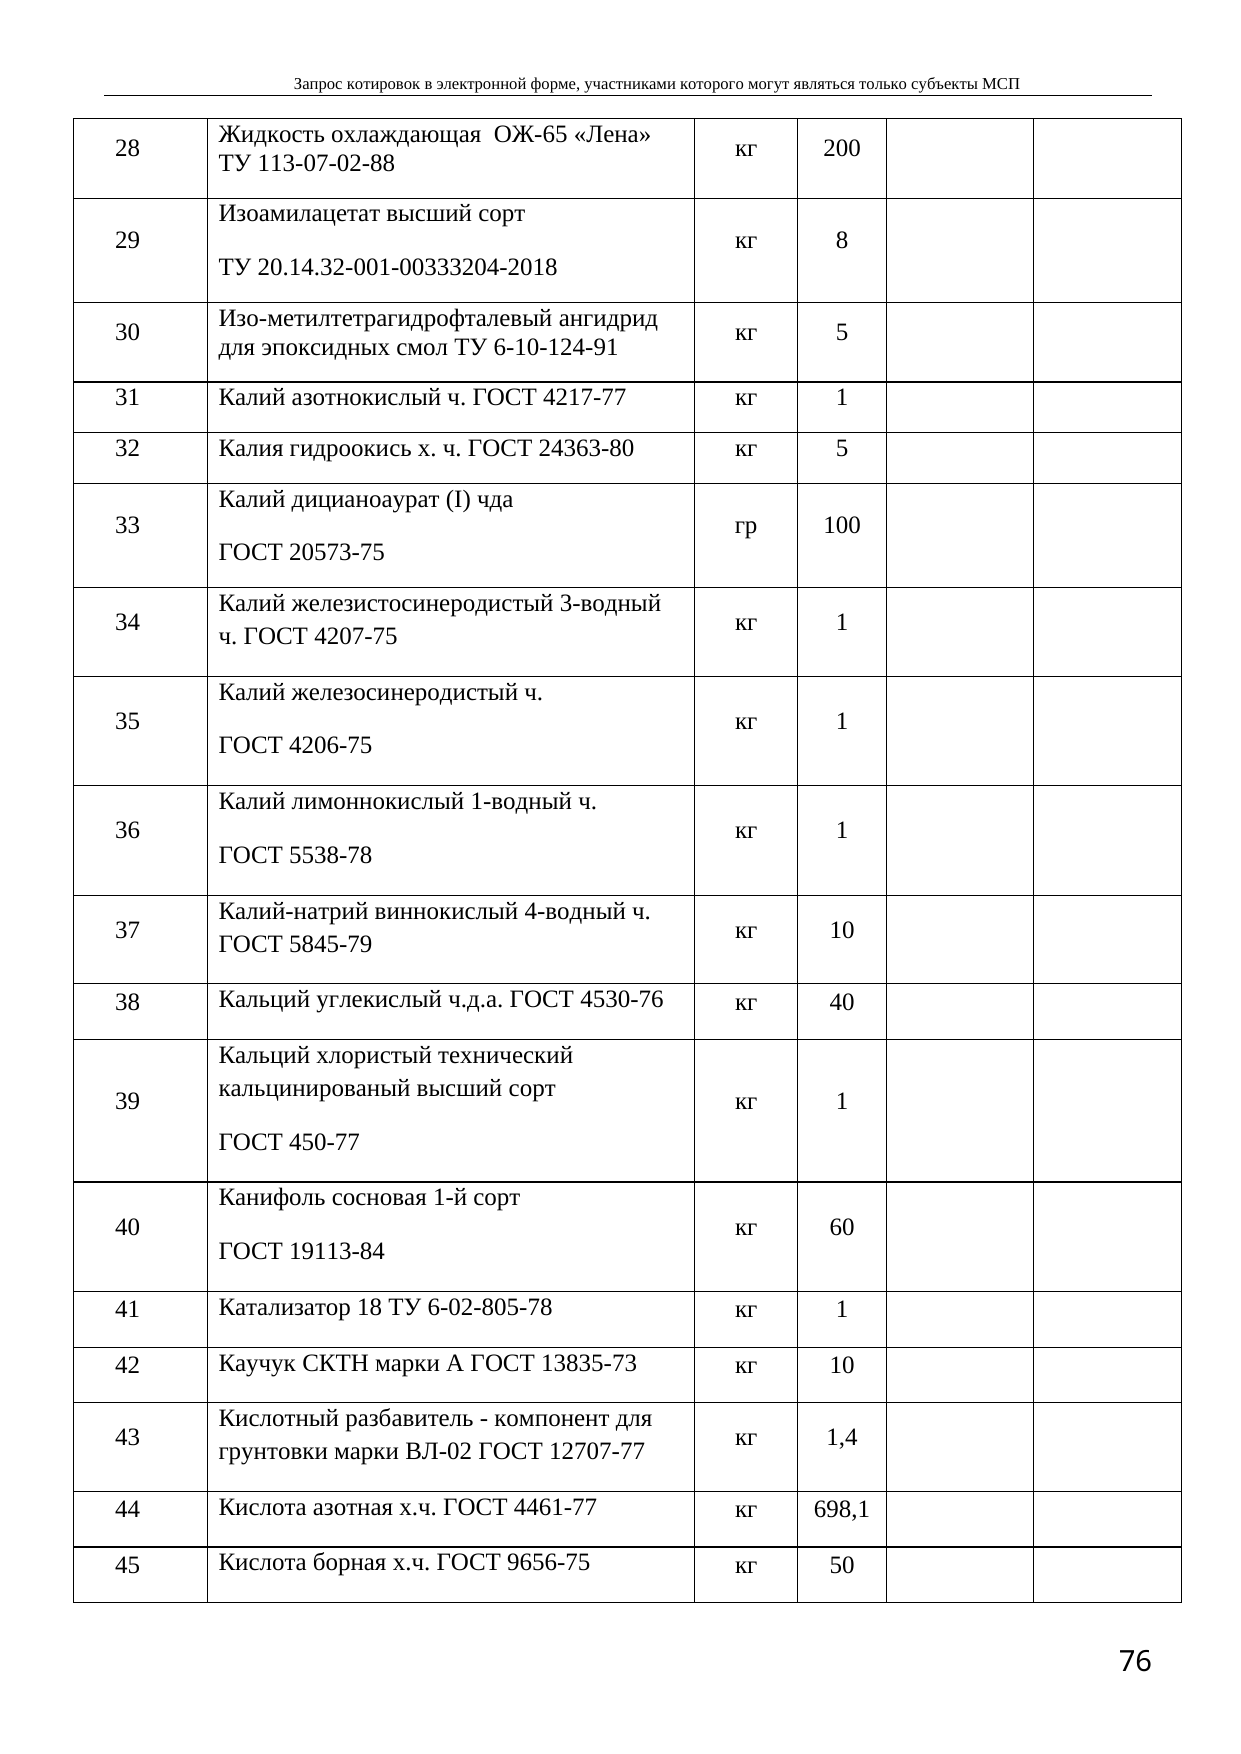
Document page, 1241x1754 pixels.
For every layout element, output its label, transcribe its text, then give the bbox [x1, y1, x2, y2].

table_cell гр [695, 484, 797, 587]
table_cell [1034, 1348, 1181, 1402]
table_cell 41 [74, 1292, 207, 1347]
table_cell 30 [74, 303, 207, 381]
table_cell 33 [74, 484, 207, 587]
table_cell Калий-натрий виннокислый 4-водный ч. ГОСТ 5845-79 [208, 896, 694, 983]
table_cell кг [695, 1040, 797, 1181]
table_cell [1034, 786, 1181, 895]
table_cell 44 [74, 1492, 207, 1546]
table_cell [1034, 984, 1181, 1039]
table_cell кг [695, 433, 797, 483]
table_cell Калий азотнокислый ч. ГОСТ 4217-77 [208, 383, 694, 432]
table_cell [1034, 303, 1181, 381]
table_cell 10 [798, 896, 886, 983]
table_cell [887, 1292, 1033, 1347]
table_cell Канифоль сосновая 1-й сорт ГОСТ 19113-84 [208, 1183, 694, 1291]
table_cell Калий лимоннокислый 1-водный ч. ГОСТ 5538-78 [208, 786, 694, 895]
table_cell [887, 1403, 1033, 1491]
table_cell кг [695, 677, 797, 785]
table_cell 31 [74, 383, 207, 432]
table_cell 38 [74, 984, 207, 1039]
table_cell кг [695, 896, 797, 983]
table_cell Катализатор 18 ТУ 6-02-805-78 [208, 1292, 694, 1347]
table_cell Калия гидроокись х. ч. ГОСТ 24363-80 [208, 433, 694, 483]
table_cell 34 [74, 588, 207, 676]
table_cell 42 [74, 1348, 207, 1402]
table_cell 5 [798, 433, 886, 483]
table_cell Жидкость охлаждающая ОЖ-65 «Лена» ТУ 113-07-02-88 [208, 119, 694, 197]
table_cell [1034, 1183, 1181, 1291]
table_cell [887, 1040, 1033, 1181]
table_cell [1034, 1403, 1181, 1491]
table_cell 8 [798, 199, 886, 302]
table_cell 39 [74, 1040, 207, 1181]
table_cell 36 [74, 786, 207, 895]
table_cell 37 [74, 896, 207, 983]
table_cell 10 [798, 1348, 886, 1402]
table_cell Калий железистосинеродистый 3-водный ч. ГОСТ 4207-75 [208, 588, 694, 676]
table_cell [1034, 383, 1181, 432]
table_cell [1034, 1492, 1181, 1546]
table_cell [887, 896, 1033, 983]
table_cell кг [695, 119, 797, 197]
table_cell 60 [798, 1183, 886, 1291]
table_cell 1 [798, 1040, 886, 1181]
table_cell кг [695, 1492, 797, 1546]
table_cell [887, 984, 1033, 1039]
table_cell Кальций хлористый технический кальцинированый высший сорт ГОСТ 450-77 [208, 1040, 694, 1181]
table_cell 45 [74, 1548, 207, 1602]
table_cell [1034, 433, 1181, 483]
table_cell [887, 677, 1033, 785]
table_cell 200 [798, 119, 886, 197]
table_cell [1034, 1292, 1181, 1347]
table_cell 50 [798, 1548, 886, 1602]
table_cell кг [695, 199, 797, 302]
table_cell [1034, 484, 1181, 587]
table_cell [887, 383, 1033, 432]
table_cell кг [695, 984, 797, 1039]
table_cell 1 [798, 383, 886, 432]
table_cell 1 [798, 786, 886, 895]
table_cell [887, 199, 1033, 302]
table_cell [1034, 588, 1181, 676]
table_cell Каучук СКТН марки А ГОСТ 13835-73 [208, 1348, 694, 1402]
table_cell Кислотный разбавитель - компонент для грунтовки марки ВЛ-02 ГОСТ 12707-77 [208, 1403, 694, 1491]
table_cell [887, 303, 1033, 381]
table_cell [887, 484, 1033, 587]
table_cell 1 [798, 677, 886, 785]
table_cell [1034, 1548, 1181, 1602]
table_cell 5 [798, 303, 886, 381]
table_cell [887, 588, 1033, 676]
table_cell [887, 786, 1033, 895]
table_cell 29 [74, 199, 207, 302]
table_cell 43 [74, 1403, 207, 1491]
table_cell [887, 1492, 1033, 1546]
table_cell [1034, 896, 1181, 983]
table_cell [887, 1183, 1033, 1291]
table_cell кг [695, 1348, 797, 1402]
table_cell 35 [74, 677, 207, 785]
table_cell [1034, 1040, 1181, 1181]
table_cell кг [695, 303, 797, 381]
table_cell Изо-метилтетрагидрофталевый ангидрид для эпоксидных смол ТУ 6-10-124-91 [208, 303, 694, 381]
table_cell 1,4 [798, 1403, 886, 1491]
table_cell кг [695, 588, 797, 676]
table_cell Калий дицианоаурат (I) чда ГОСТ 20573-75 [208, 484, 694, 587]
table_cell [887, 1548, 1033, 1602]
table_cell Кальций углекислый ч.д.а. ГОСТ 4530-76 [208, 984, 694, 1039]
table_cell 40 [798, 984, 886, 1039]
table_cell 1 [798, 588, 886, 676]
table_cell 698,1 [798, 1492, 886, 1546]
table_cell кг [695, 1183, 797, 1291]
table_cell 100 [798, 484, 886, 587]
table_cell [1034, 677, 1181, 785]
table_cell Изоамилацетат высший сорт ТУ 20.14.32-001-00333204-2018 [208, 199, 694, 302]
table_cell кг [695, 1403, 797, 1491]
table_cell кг [695, 786, 797, 895]
table_cell 32 [74, 433, 207, 483]
table_cell [887, 1348, 1033, 1402]
table_cell 40 [74, 1183, 207, 1291]
table_cell [1034, 119, 1181, 197]
table_cell [1034, 199, 1181, 302]
table_cell 1 [798, 1292, 886, 1347]
table_cell Кислота борная х.ч. ГОСТ 9656-75 [208, 1548, 694, 1602]
table_cell Калий железосинеродистый ч. ГОСТ 4206-75 [208, 677, 694, 785]
table_cell Кислота азотная х.ч. ГОСТ 4461-77 [208, 1492, 694, 1546]
table_cell 28 [74, 119, 207, 197]
table_cell [887, 433, 1033, 483]
table_cell кг [695, 1292, 797, 1347]
table_cell кг [695, 1548, 797, 1602]
table_cell [887, 119, 1033, 197]
table_cell кг [695, 383, 797, 432]
